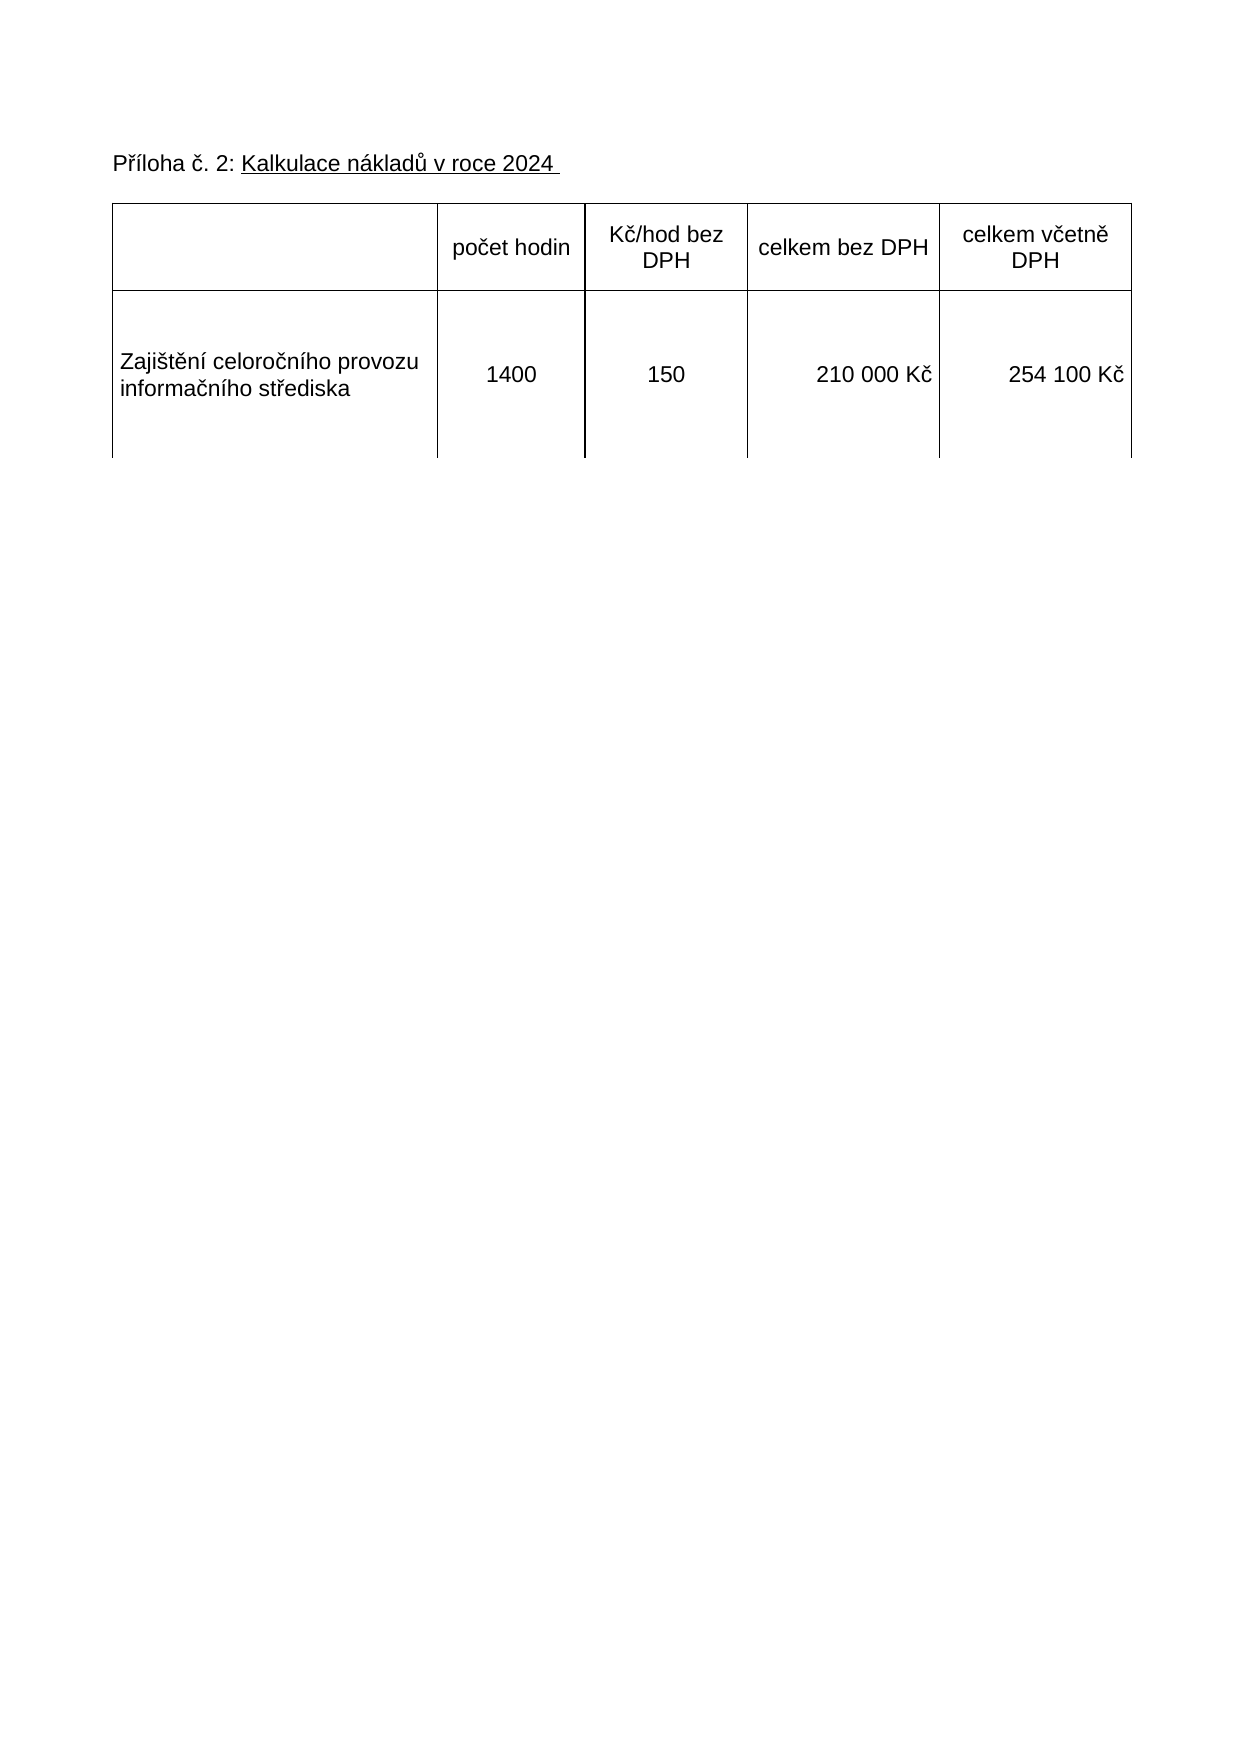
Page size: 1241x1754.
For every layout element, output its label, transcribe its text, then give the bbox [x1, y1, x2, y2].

table_cell 1400 [438, 291, 584, 458]
table_cell Zajištění celoročního provozu informačního střediska [113, 291, 437, 458]
table_cell 210 000 Kč [748, 291, 939, 458]
table_header počet hodin [438, 204, 584, 290]
table_header celkem včetně DPH [940, 204, 1131, 290]
table_cell 150 [586, 291, 747, 458]
table_header Kč/hod bez DPH [586, 204, 747, 290]
table_cell 254 100 Kč [940, 291, 1131, 458]
text Příloha č. 2: Kalkulace nákladů v roce 2024 [112, 150, 1128, 176]
table_header [113, 204, 437, 290]
table_header celkem bez DPH [748, 204, 939, 290]
